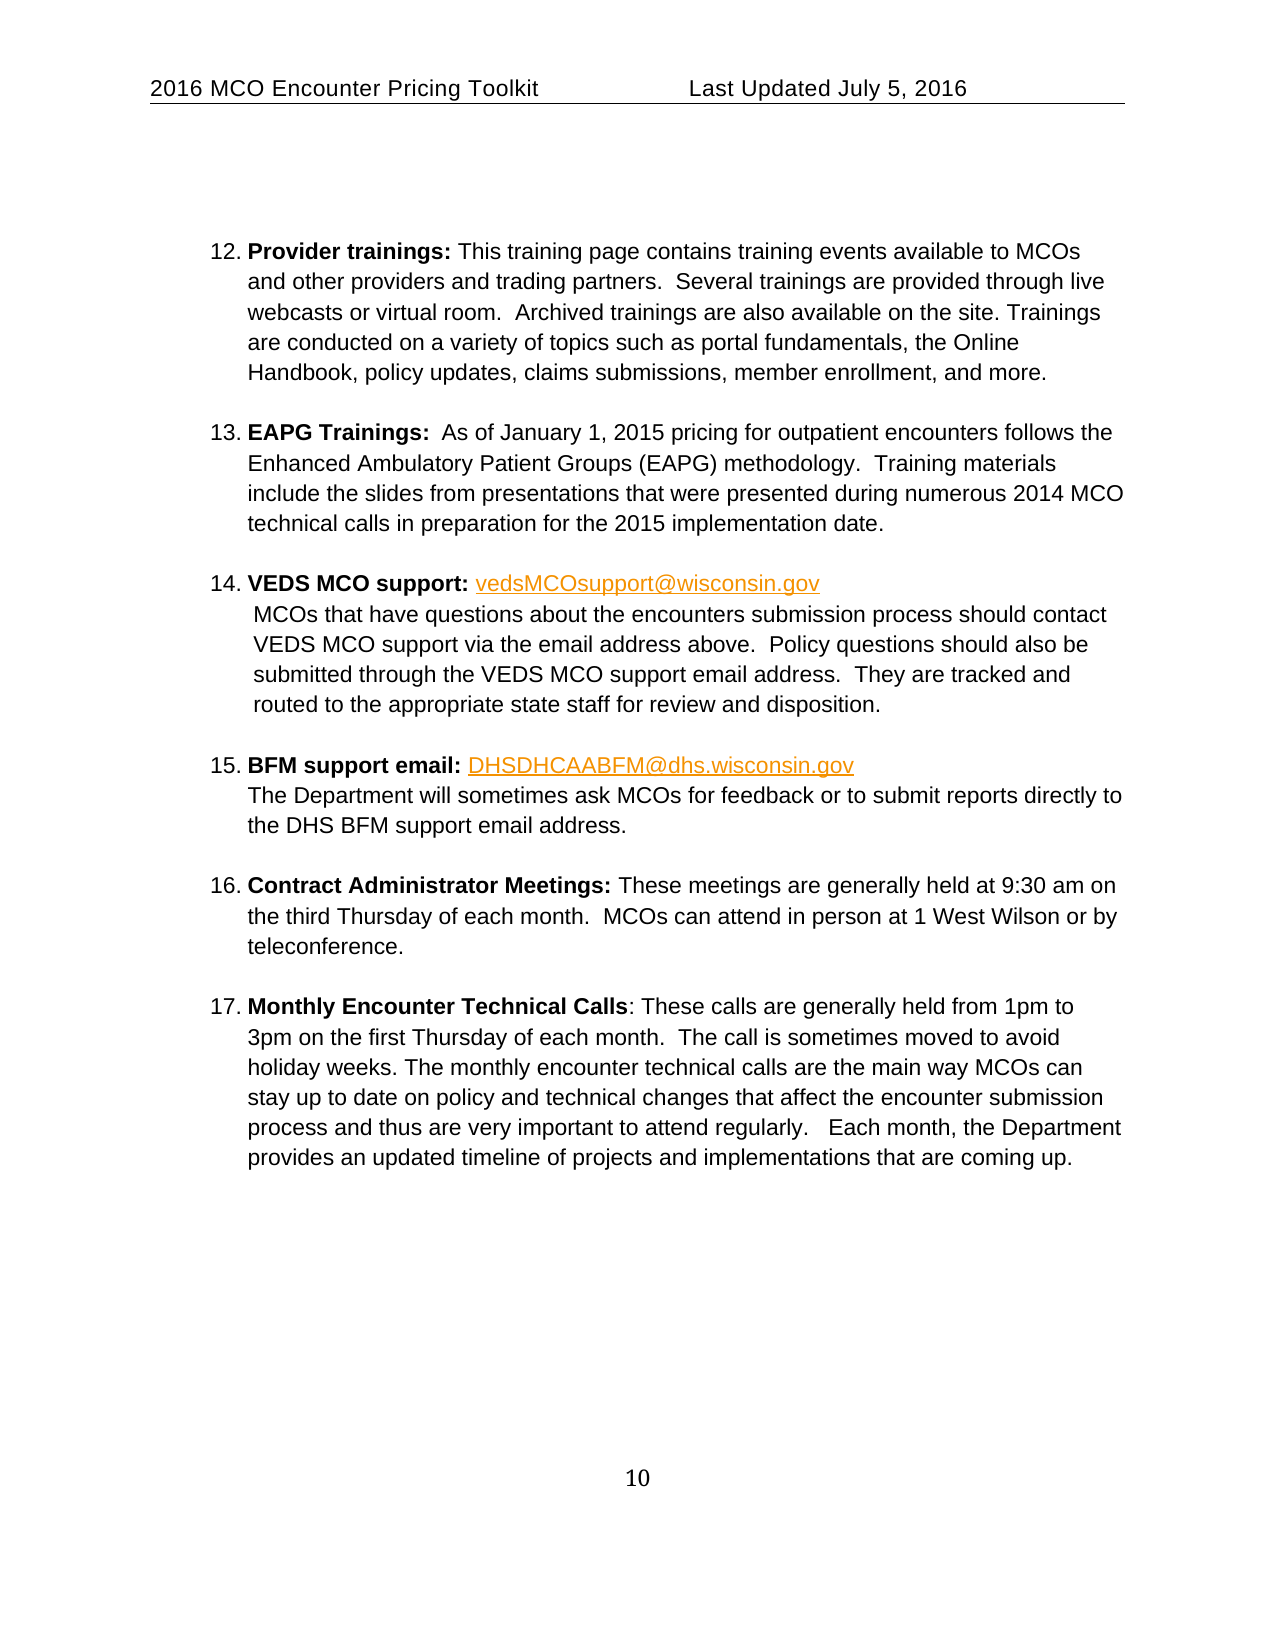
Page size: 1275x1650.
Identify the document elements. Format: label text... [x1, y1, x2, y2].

list The Department will sometimes ask MCOs for feedback or to submit reports directly to the DHS BFM support email address. [247, 782, 1125, 838]
list MCOs that have questions about the encounters submission process should contact VEDS MCO support via the email address above. Policy questions should also be submitted through the VEDS MCO support email address. They are tracked and routed to the appropriate state staff for review and disposition. [253, 601, 1125, 717]
list Monthly Encounter Technical Calls: These calls are generally held from 1pm to 3pm on the first Thursday of each month. The call is sometimes moved to avoid holiday weeks. The monthly encounter technical calls are the main way MCOs can stay up to date on policy and technical changes that affect the encounter submission process and thus are very important to attend regularly. Each month, the Department provides an updated timeline of projects and implementations that are coming up. [210, 993, 1125, 1171]
list Contract Administrator Meetings: These meetings are generally held at 9:30 am on the third Thursday of each month. MCOs can attend in person at 1 West Wilson or by teleconference. [210, 872, 1125, 959]
list BFM support email: DHSDHCAABFM@dhs.wisconsin.gov [210, 752, 1125, 778]
list Provider trainings: This training page contains training events available to MCOs and other providers and trading partners. Several trainings are provided through live webcasts or virtual room. Archived trainings are also available on the site. Trainings are conducted on a variety of topics such as portal fundamentals, the Online Handbook, policy updates, claims submissions, member enrollment, and more. [210, 238, 1125, 385]
list EAPG Trainings: As of January 1, 2015 pricing for outpatient encounters follows the Enhanced Ambulatory Patient Groups (EAPG) methodology. Training materials include the slides from presentations that were presented during numerous 2014 MCO technical calls in preparation for the 2015 implementation date. [210, 419, 1125, 536]
list VEDS MCO support: vedsMCOsupport@wisconsin.gov [210, 570, 1125, 597]
